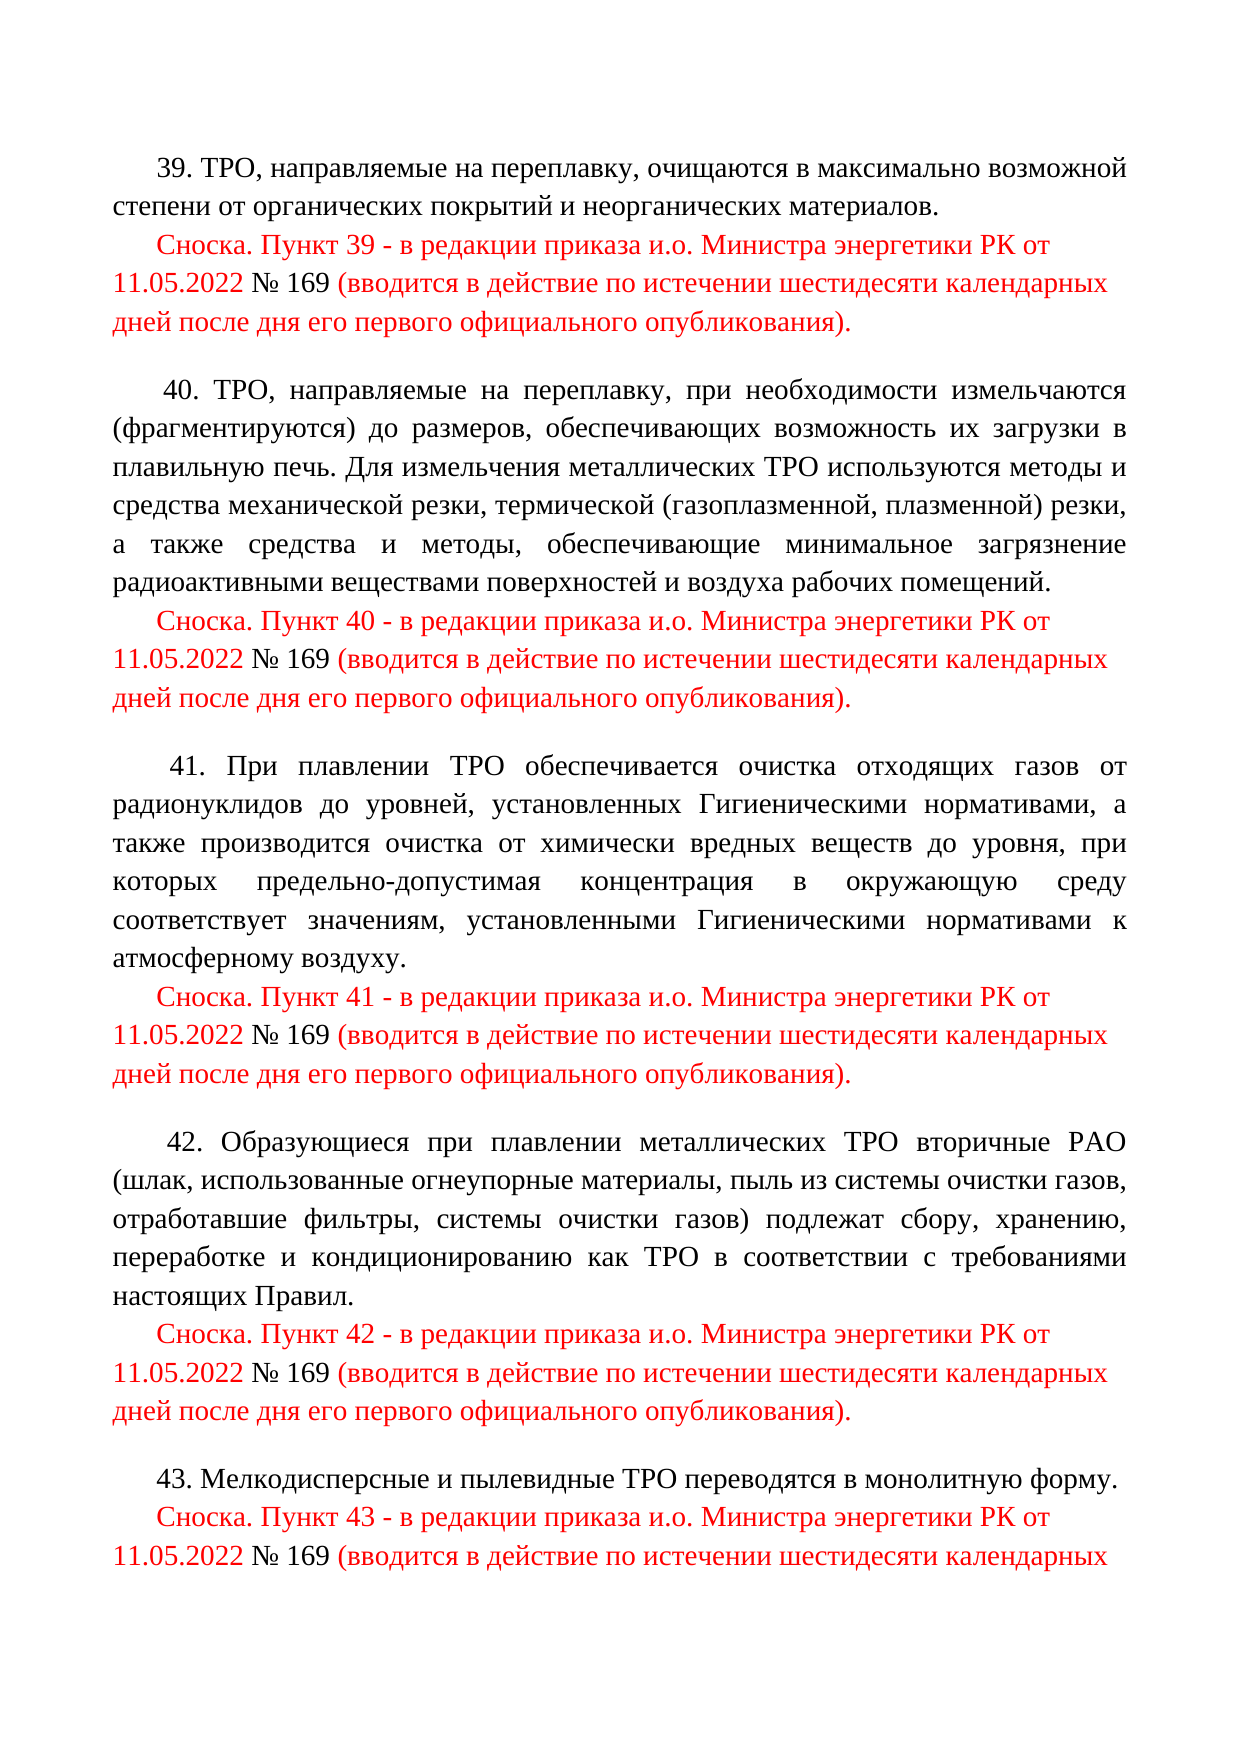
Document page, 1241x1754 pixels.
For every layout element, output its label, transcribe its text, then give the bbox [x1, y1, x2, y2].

text 40. ТРО, направляемые на переплавку, при необходимости измельчаются (фрагментируются) до размеров, обеспечивающих возможность их загрузки в плавильную печь. Для измельчения металлических ТРО используются методы и средства механической резки, термической (газоплазменной, плазменной) резки, а также средства и методы, обеспечивающие минимальное загрязнение радиоактивными веществами поверхностей и воздуха рабочих помещений. [112, 372, 1128, 598]
text 41. При плавлении ТРО обеспечивается очистка отходящих газов от радионуклидов до уровней, установленных Гигиеническими нормативами, а также производится очистка от химически вредных веществ до уровня, при которых предельно-допустимая концентрация в окружающую среду соответствует значениям, установленными Гигиеническими нормативами к атмосферному воздуху. [112, 748, 1128, 974]
text Сноска. Пункт 40 - в редакции приказа и.о. Министра энергетики РК от 11.05.2022 № 169 (вводится в действие по истечении шестидесяти календарных дней после дня его первого официального опубликования). [112, 603, 1128, 744]
text Сноска. Пункт 39 - в редакции приказа и.о. Министра энергетики РК от 11.05.2022 № 169 (вводится в действие по истечении шестидесяти календарных дней после дня его первого официального опубликования). [112, 227, 1128, 368]
text Сноска. Пункт 41 - в редакции приказа и.о. Министра энергетики РК от 11.05.2022 № 169 (вводится в действие по истечении шестидесяти календарных дней после дня его первого официального опубликования). [112, 979, 1128, 1120]
text 39. ТРО, направляемые на переплавку, очищаются в максимально возможной степени от органических покрытий и неорганических материалов. [112, 150, 1128, 222]
text Сноска. Пункт 42 - в редакции приказа и.о. Министра энергетики РК от 11.05.2022 № 169 (вводится в действие по истечении шестидесяти календарных дней после дня его первого официального опубликования). [112, 1316, 1128, 1457]
text 43. Мелкодисперсные и пылевидные ТРО переводятся в монолитную форму. [112, 1461, 1128, 1494]
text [112, 1499, 1128, 1572]
text 42. Образующиеся при плавлении металлических ТРО вторичные РАО (шлак, использованные огнеупорные материалы, пыль из системы очистки газов, отработавшие фильтры, системы очистки газов) подлежат сбору, хранению, переработке и кондиционированию как ТРО в соответствии с требованиями настоящих Правил. [112, 1124, 1128, 1311]
